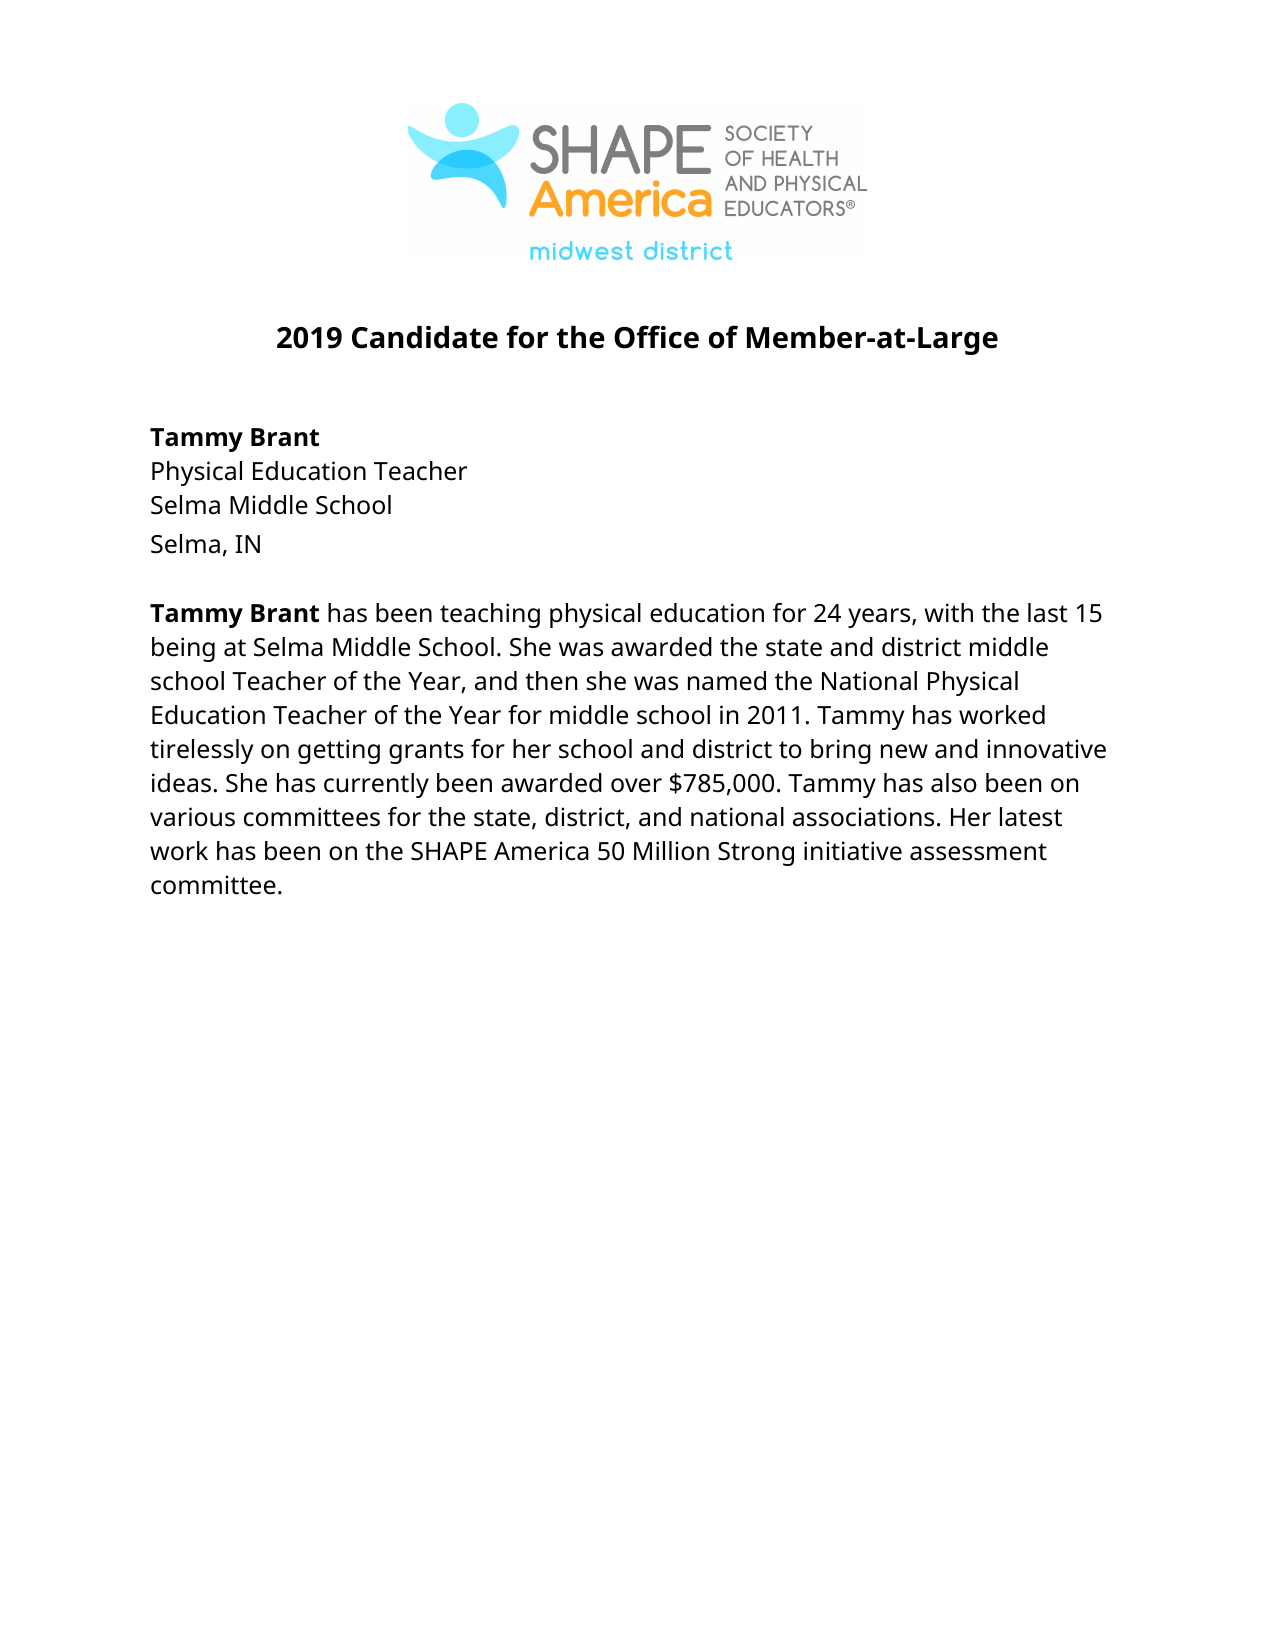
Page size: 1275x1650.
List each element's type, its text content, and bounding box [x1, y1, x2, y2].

text Tammy Brant has been teaching physical education for 24 years, with the last 15 being at Selma Middle School. She was awarded the state and district middle school Teacher of the Year, and then she was named the National Physical Education Teacher of the Year for middle school in 2011. Tammy has worked tirelessly on getting grants for her school and district to bring new and innovative ideas. She has currently been awarded over $785,000. Tammy has also been on various committees for the state, district, and national associations. Her latest work has been on the SHAPE America 50 Million Strong initiative assessment committee. [150, 595, 1125, 902]
text Selma, IN [150, 527, 1125, 561]
text Physical Education Teacher [150, 454, 1125, 488]
text Tammy Brant [150, 420, 1125, 454]
subtitle 2019 Candidate for the Office of Member-at-Large [150, 317, 1125, 357]
text Selma Middle School [150, 488, 1125, 522]
picture [407, 103, 868, 260]
